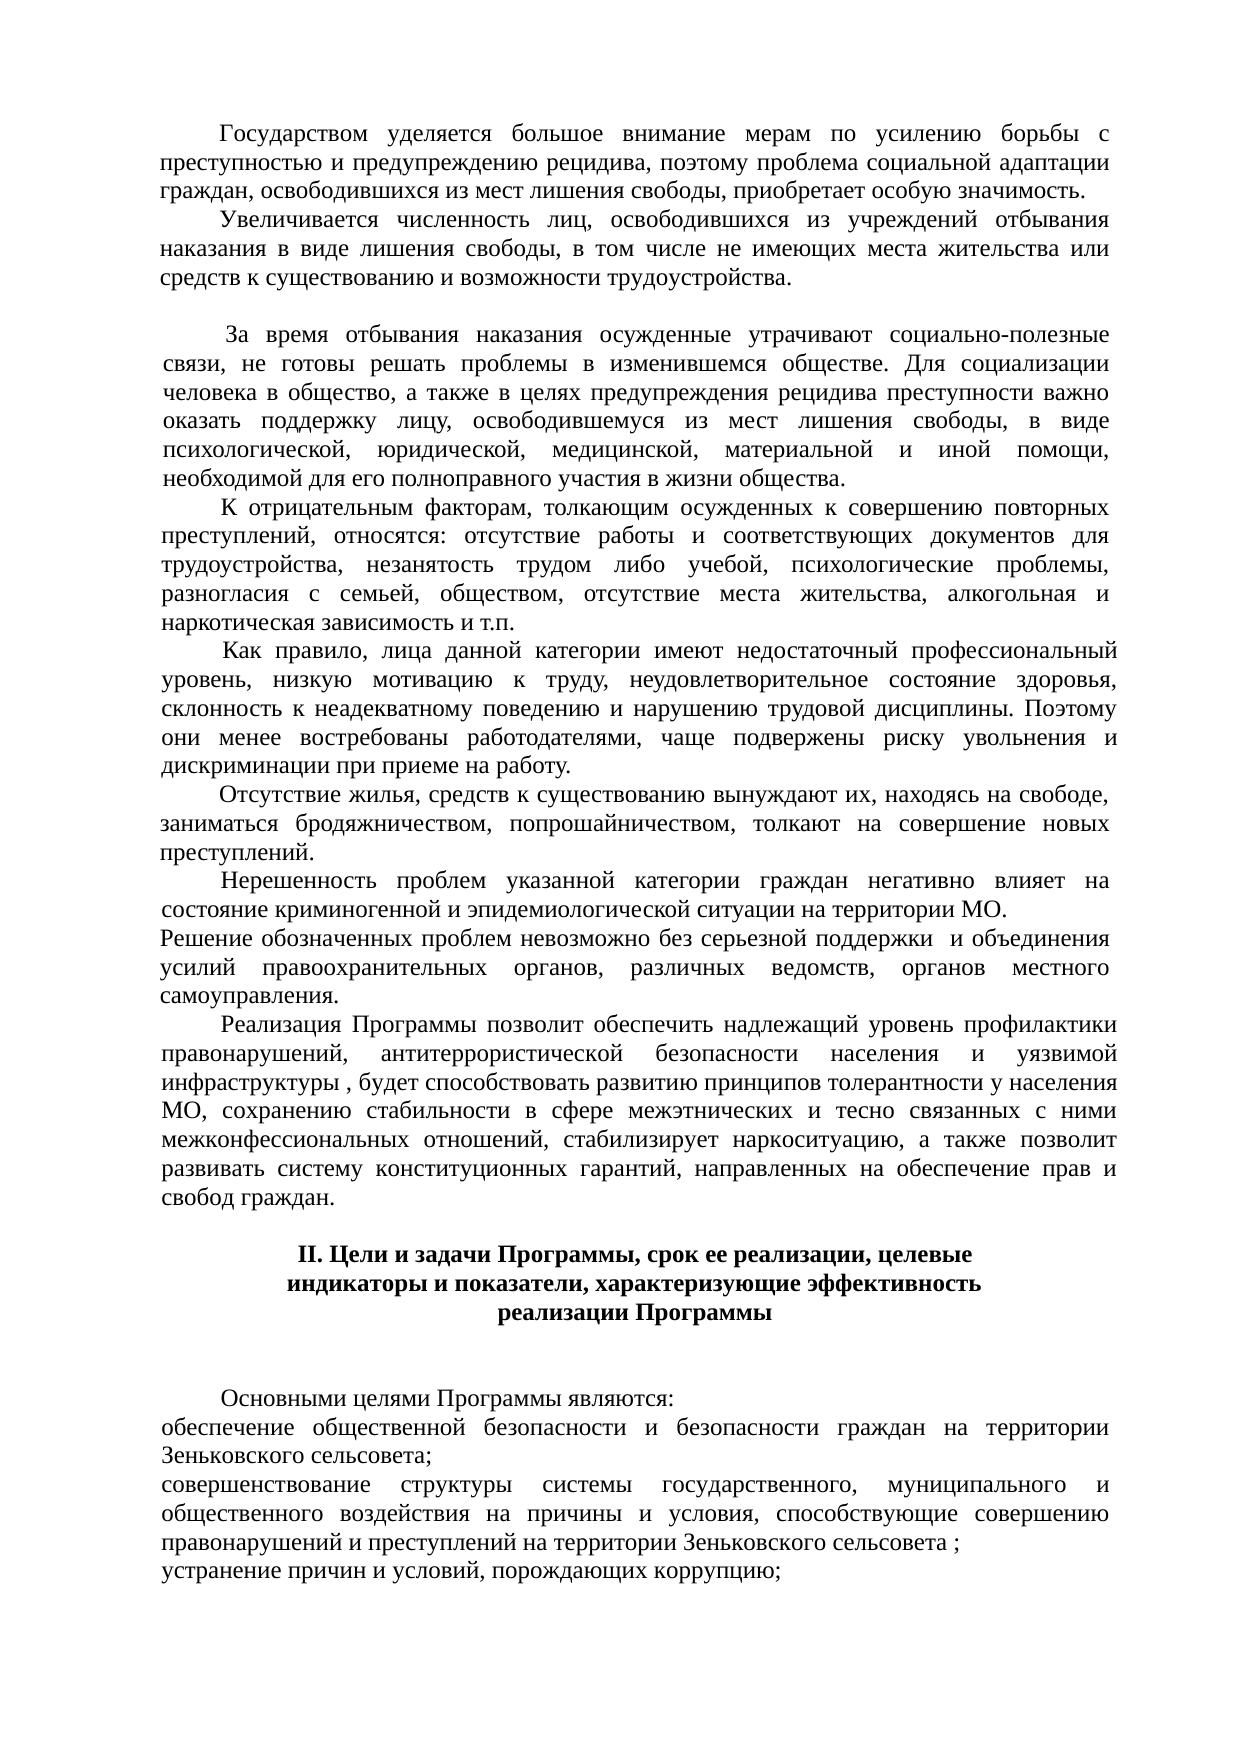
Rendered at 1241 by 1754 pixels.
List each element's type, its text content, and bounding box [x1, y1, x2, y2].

text индикаторы и показатели, характеризующие эффективность [158, 1268, 1110, 1297]
text II. Цели и задачи Программы, срок ее реализации, целевые [159, 1239, 1110, 1268]
text реализации Программы [159, 1297, 1110, 1326]
text обеспечение общественной безопасности и безопасности граждан на территории Зеньковского сельсовета; [161, 1412, 1110, 1469]
text Реализация Программы позволит обеспечить надлежащий уровень профилактики правонарушений, антитеррористической безопасности населения и уязвимой инфраструктуры , будет способствовать развитию принципов толерантности у населения МО, сохранению стабильности в сфере межэтнических и тесно связанных с ними межконфессиональных отношений, стабилизирует наркоситуацию, а также позволит развивать систему конституционных гарантий, направленных на обеспечение прав и свобод граждан. [161, 1009, 1118, 1211]
text Нерешенность проблем указанной категории граждан негативно влияет на состояние криминогенной и эпидемиологической ситуации на территории МО. [161, 866, 1110, 923]
text Решение обозначенных проблем невозможно без серьезной поддержки и объединения усилий правоохранительных органов, различных ведомств, органов местного самоуправления. [159, 923, 1110, 1009]
text За время отбывания наказания осужденные утрачивают социально-полезные связи, не готовы решать проблемы в изменившемся обществе. Для социализации человека в общество, а также в целях предупреждения рецидива преступности важно оказать поддержку лицу, освободившемуся из мест лишения свободы, в виде психологической, юридической, медицинской, материальной и иной помощи, необходимой для его полноправного участия в жизни общества. [163, 319, 1110, 492]
text Как правило, лица данной категории имеют недостаточный профессиональный уровень, низкую мотивацию к труду, неудовлетворительное состояние здоровья, склонность к неадекватному поведению и нарушению трудовой дисциплины. Поэтому они менее востребованы работодателями, чаще подвержены риску увольнения и дискриминации при приеме на работу. [161, 636, 1118, 779]
text устранение причин и условий, порождающих коррупцию; [161, 1556, 1110, 1584]
text Основными целями Программы являются: [161, 1383, 1110, 1412]
text Увеличивается численность лиц, освободившихся из учреждений отбывания наказания в виде лишения свободы, в том числе не имеющих места жительства или средств к существованию и возможности трудоустройства. [159, 204, 1110, 291]
text Государством уделяется большое внимание мерам по усилению борьбы с преступностью и предупреждению рецидива, поэтому проблема социальной адаптации граждан, освободившихся из мест лишения свободы, приобретает особую значимость. [159, 118, 1110, 204]
text К отрицательным факторам, толкающим осужденных к совершению повторных преступлений, относятся: отсутствие работы и соответствующих документов для трудоустройства, незанятость трудом либо учебой, психологические проблемы, разногласия с семьей, обществом, отсутствие места жительства, алкогольная и наркотическая зависимость и т.п. [161, 492, 1110, 636]
text совершенствование структуры системы государственного, муниципального и общественного воздействия на причины и условия, способствующие совершению правонарушений и преступлений на территории Зеньковского сельсовета ; [161, 1469, 1110, 1556]
text Отсутствие жилья, средств к существованию вынуждают их, находясь на свободе, заниматься бродяжничеством, попрошайничеством, толкают на совершение новых преступлений. [159, 779, 1110, 866]
